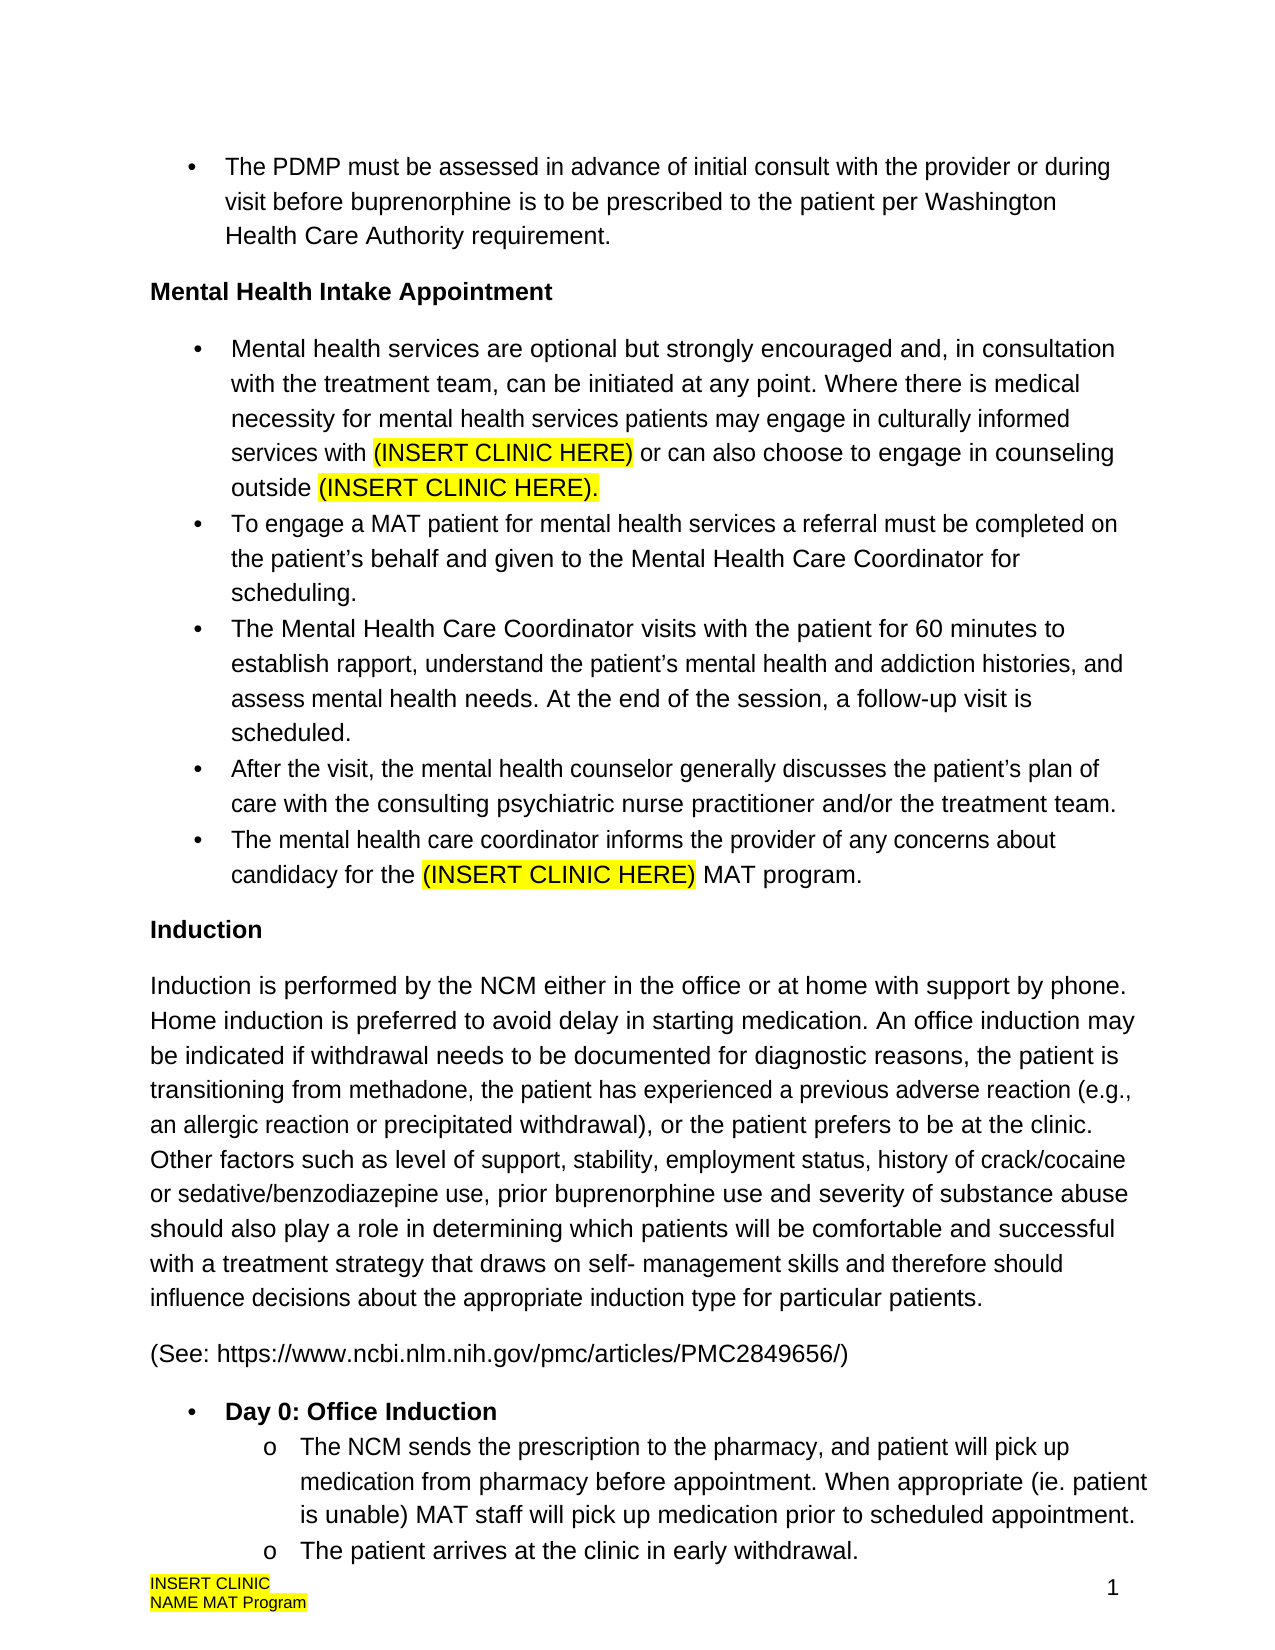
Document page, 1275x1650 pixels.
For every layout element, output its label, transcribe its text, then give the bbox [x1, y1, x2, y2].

list After the visit, the mental health counselor generally discusses the patient’s plan of care with the consulting psychiatric nurse practitioner and/or the treatment team. [193, 754, 1127, 818]
subtitle Day 0: Office Induction [187, 1397, 1212, 1425]
text Induction is performed by the NCM either in the office or at home with support by phone. Home induction is preferred to avoid delay in starting medication. An office induction may be indicated if withdrawal needs to be documented for diagnostic reasons, the patient is transitioning from methadone, the patient has experienced a previous adverse reaction (e.g., an allergic reaction or precipitated withdrawal), or the patient prefers to be at the clinic. Other factors such as level of support, stability, employment status, history of crack/cocaine or sedative/benzodiazepine use, prior buprenorphine use and severity of substance abuse should also play a role in determining which patients will be comfortable and successful with a treatment strategy that draws on self- management skills and therefore should influence decisions about the appropriate induction type for particular patients. [150, 971, 1151, 1312]
list To engage a MAT patient for mental health services a referral must be completed on the patient’s behalf and given to the Mental Health Care Coordinator for scheduling. [193, 509, 1129, 607]
subtitle Mental Health Intake Appointment [150, 277, 1212, 305]
list The patient arrives at the clinic in early withdrawal. [262, 1536, 1212, 1567]
list The Mental Health Care Coordinator visits with the patient for 60 minutes to establish rapport, understand the patient’s mental health and addiction histories, and assess mental health needs. At the end of the session, a follow-up visit is scheduled. [193, 614, 1153, 747]
text (See: https://www.ncbi.nlm.nih.gov/pmc/articles/PMC2849656/) [150, 1339, 1212, 1368]
list The NCM sends the prescription to the pharmacy, and patient will pick up medication from pharmacy before appointment. When appropriate (ie. patient is unable) MAT staff will pick up medication prior to scheduled appointment. [262, 1432, 1167, 1529]
list The mental health care coordinator informs the provider of any concerns about candidacy for the (INSERT CLINIC HERE) MAT program. [193, 825, 1145, 889]
list Mental health services are optional but strongly encouraged and, in consultation with the treatment team, can be initiated at any point. Where there is medical necessity for mental health services patients may engage in culturally informed services with (INSERT CLINIC HERE) or can also choose to engage in counseling outside (INSERT CLINIC HERE). [193, 334, 1156, 502]
list The PDMP must be assessed in advance of initial consult with the provider or during visit before buprenorphine is to be prescribed to the patient per Washington Health Care Authority requirement. [187, 152, 1125, 250]
subtitle Induction [150, 915, 1212, 944]
